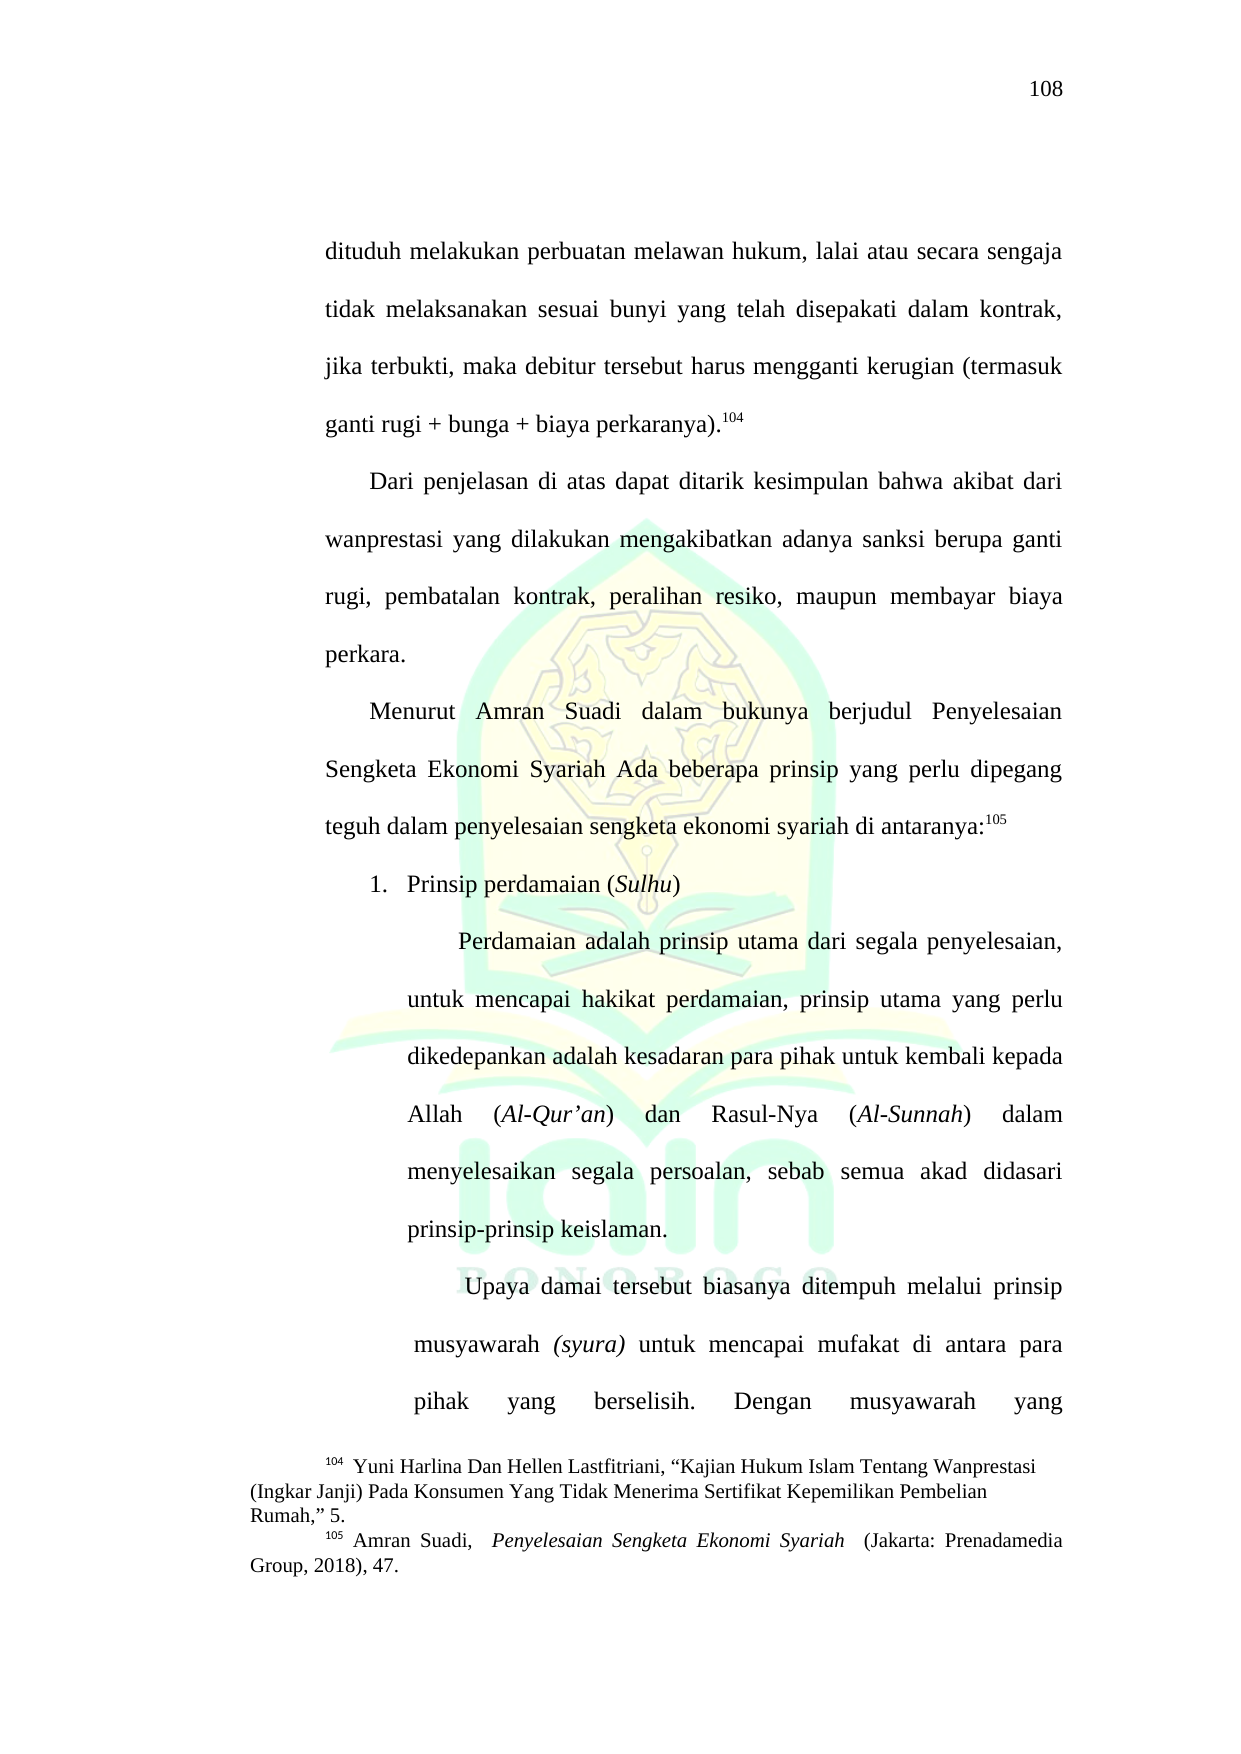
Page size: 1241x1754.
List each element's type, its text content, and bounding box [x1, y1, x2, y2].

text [325, 236, 1063, 437]
text Menurut Amran Suadi dalam bukunya berjudul Penyelesaian Sengketa Ekonomi Syariah Ada beberapa prinsip yang perlu dipegang teguh dalam penyelesaian sengketa ekonomi syariah di antaranya: [325, 696, 1063, 840]
text Dari penjelasan di atas dapat ditarik kesimpulan bahwa akibat dari wanprestasi yang dilakukan mengakibatkan adanya sanksi berupa ganti rugi, pembatalan kontrak, peralihan resiko, maupun membayar biaya perkara. [325, 466, 1063, 667]
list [413, 1271, 1063, 1415]
list Perdamaian adalah prinsip utama dari segala penyelesaian, untuk mencapai hakikat perdamaian, prinsip utama yang perlu dikedepankan adalah kesadaran para pihak untuk kembali kepada Allah (Al-Qur’an) dan Rasul-Nya (Al-Sunnah) dalam menyelesaikan segala persoalan, sebab semua akad didasari prinsip-prinsip keislaman. [407, 926, 1063, 1242]
list Prinsip perdamaian (Sulhu) [369, 869, 1063, 897]
